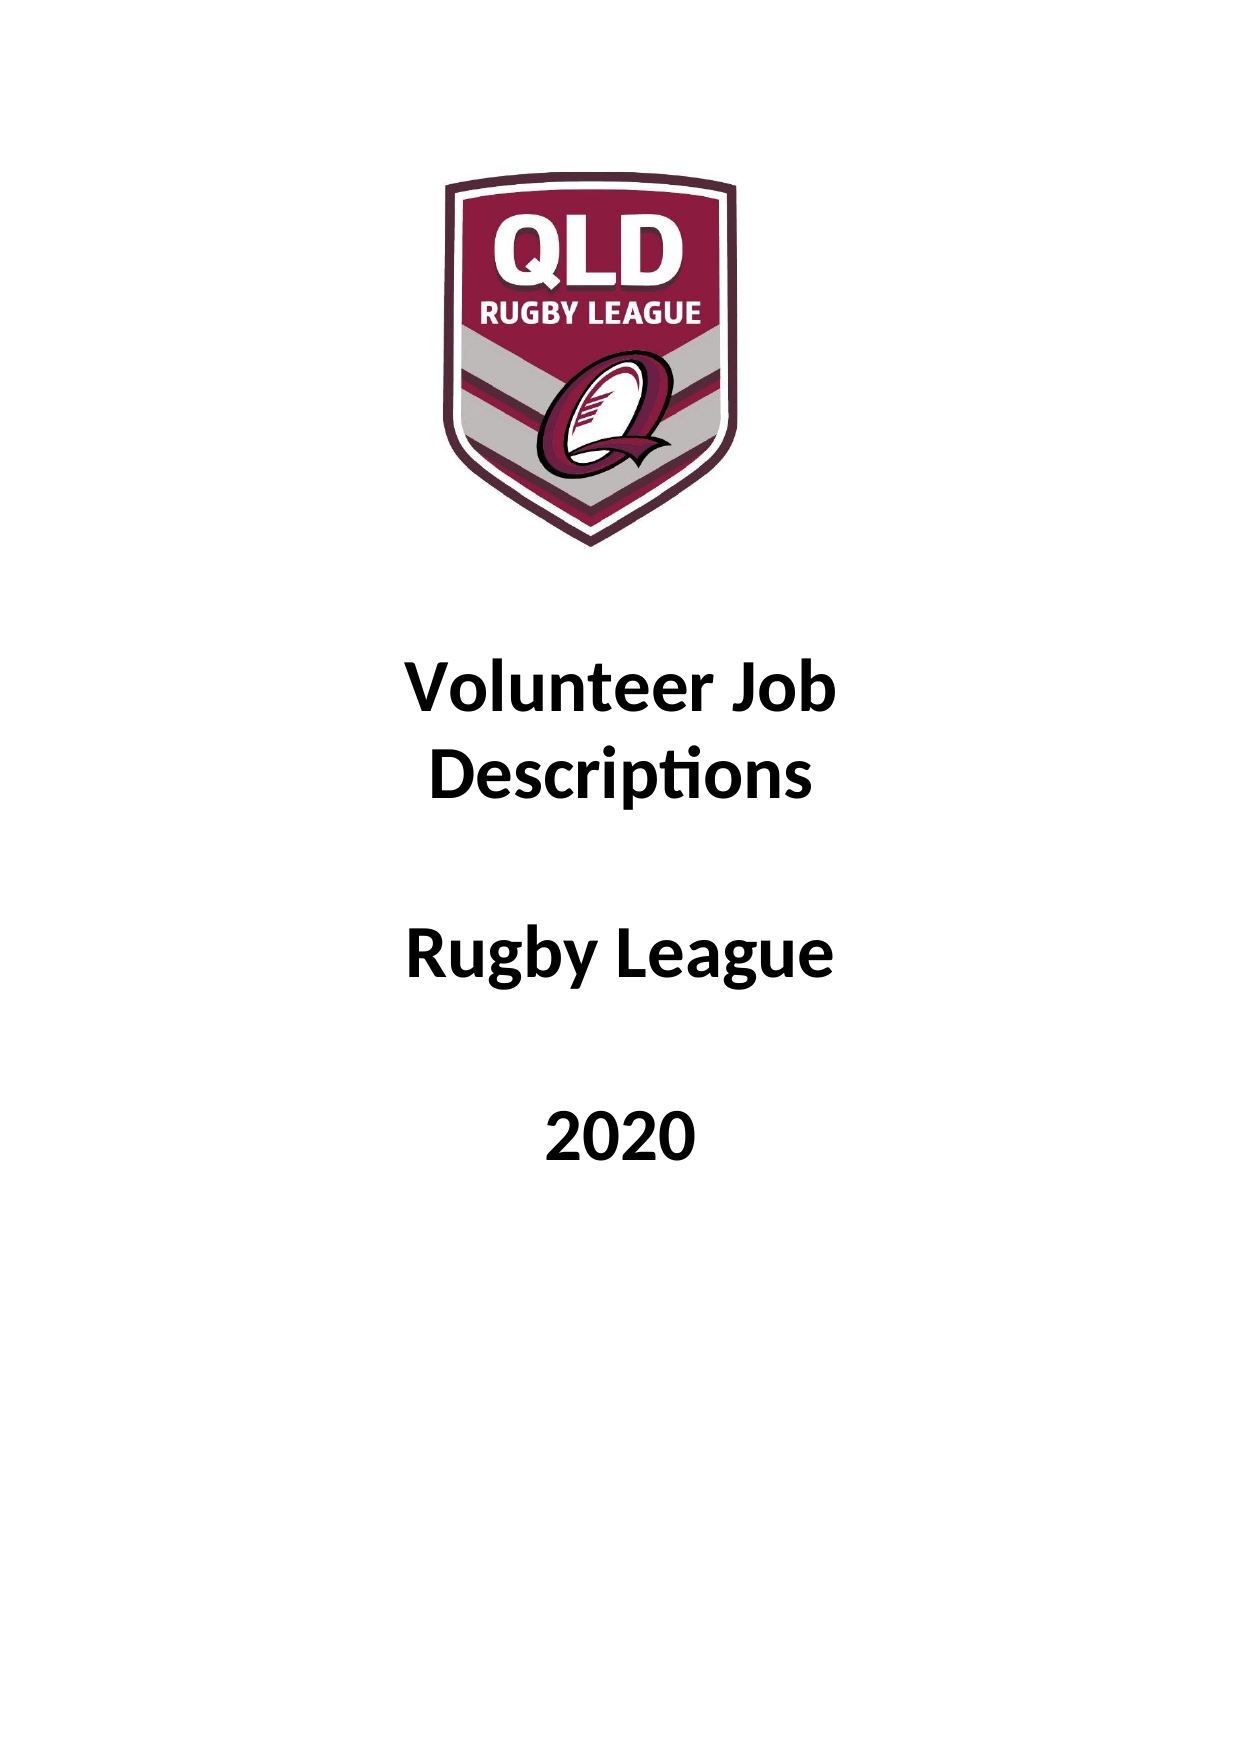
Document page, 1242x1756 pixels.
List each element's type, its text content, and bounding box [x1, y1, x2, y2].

text Volunteer Job Descriptions [203, 642, 1038, 816]
picture [443, 172, 738, 547]
text Rugby League 2020 [403, 904, 838, 1179]
